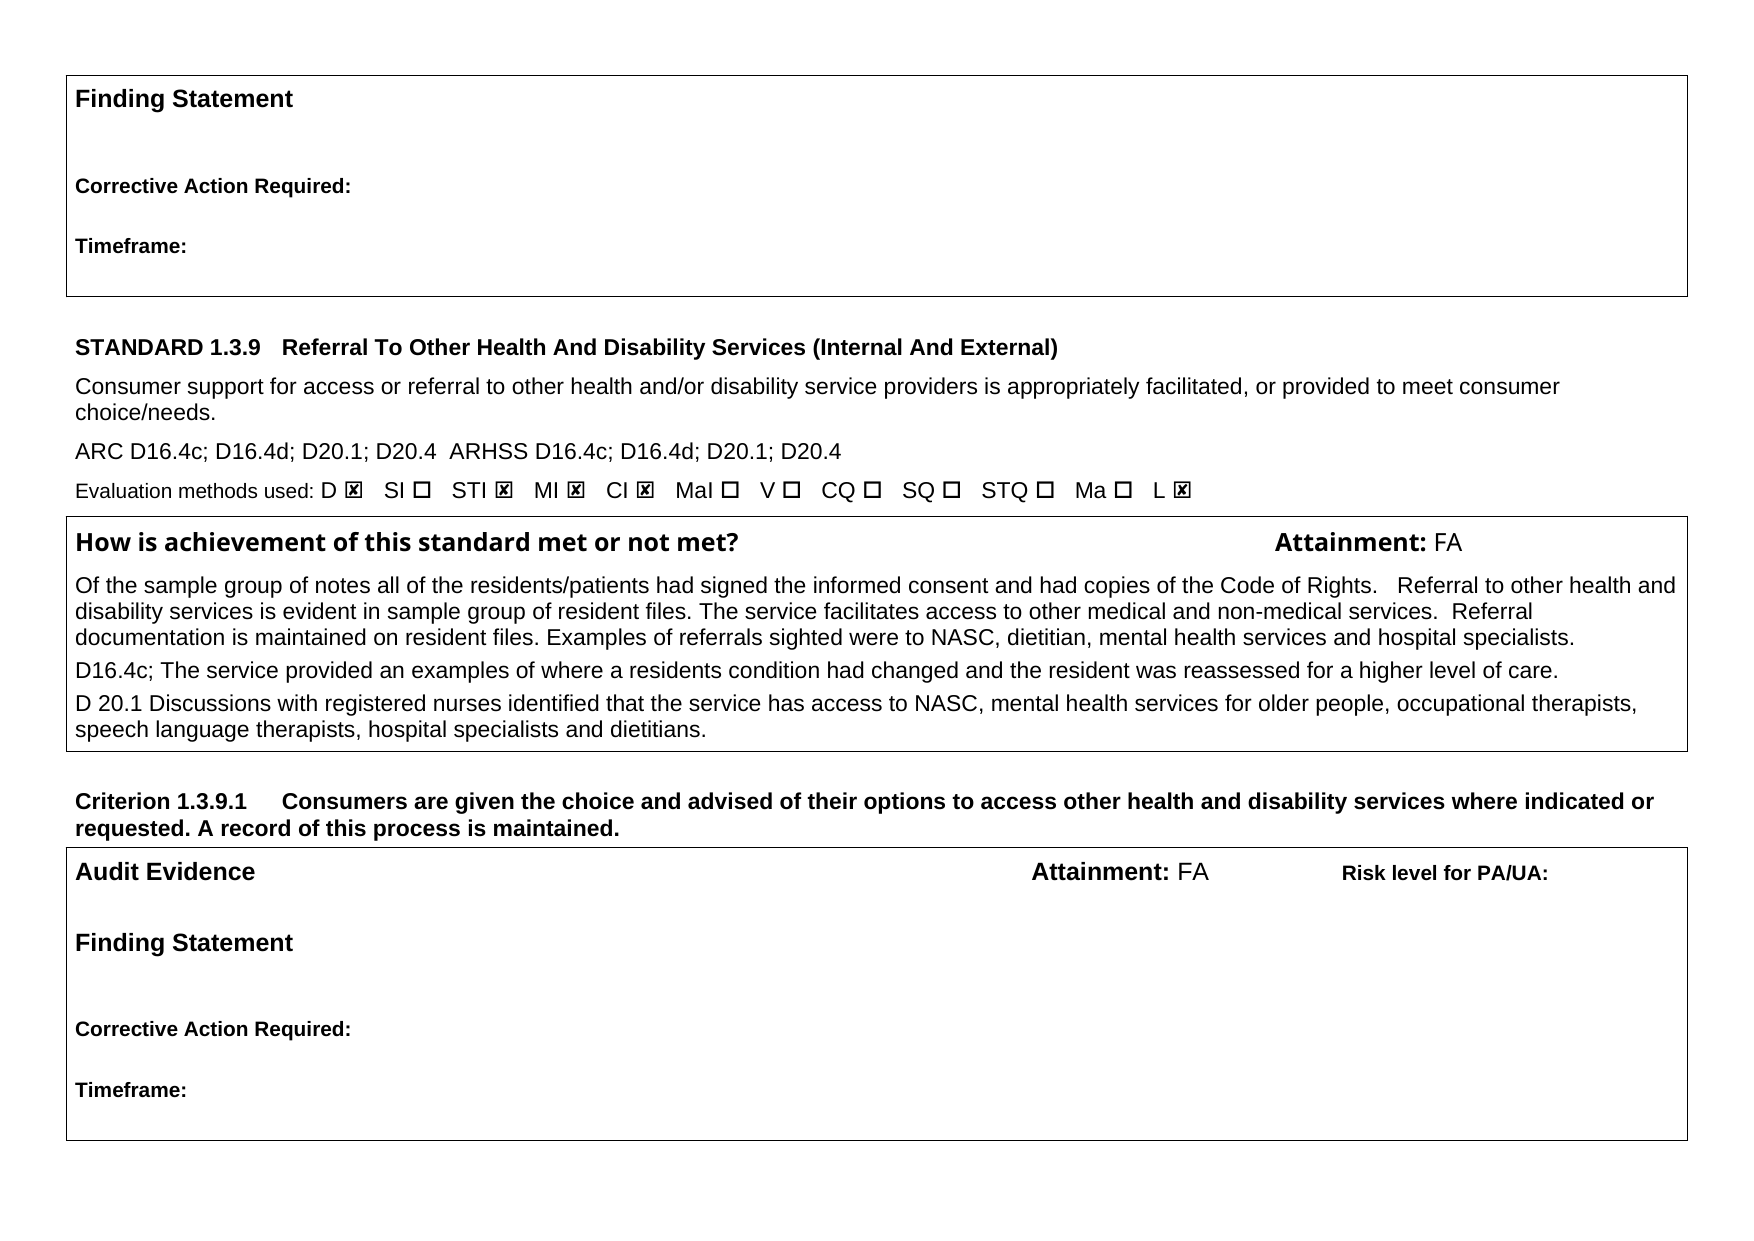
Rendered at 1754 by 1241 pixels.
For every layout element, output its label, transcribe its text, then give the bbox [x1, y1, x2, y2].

text Evaluation methods used: D SI STI MI CI MaI V CQ SQ STQ Ma L [75, 477, 1679, 503]
text Of the sample group of notes all of the residents/patients had signed the informed consent and had copies of the Code of Rights. Referral to other health and disability services is evident in sample group of resident files. The service facilitates access to other medical and non-medical services. Referral documentation is maintained on resident files. Examples of referrals sighted were to NASC, dietitian, mental health services and hospital specialists. [67, 562, 1687, 648]
text D 20.1 Discussions with registered nurses identified that the service has access to NASC, mental health services for older people, occupational therapists, speech language therapists, hospital specialists and dietitians. [67, 680, 1687, 751]
text Finding Statement [67, 76, 1687, 113]
text Timeframe: [67, 1068, 1687, 1101]
text Corrective Action Required: [75, 173, 1679, 197]
text Audit Evidence Attainment: FA Risk level for PA/UA: [67, 848, 1687, 885]
text Consumer support for access or referral to other health and/or disability service providers is appropriately facilitated, or provided to meet consumer choice/needs. [75, 373, 1679, 426]
text Timeframe: [67, 224, 1687, 258]
text ARC D16.4c; D16.4d; D20.1; D20.4 ARHSS D16.4c; D16.4d; D20.1; D20.4 [75, 438, 1679, 464]
text D16.4c; The service provided an examples of where a residents condition had changed and the resident was reassessed for a higher level of care. [67, 648, 1687, 680]
text Criterion 1.3.9.1 Consumers are given the choice and advised of their options to access other health and disability services where indicated or requested. A record of this process is maintained. [75, 788, 1679, 841]
text Corrective Action Required: [75, 1017, 1679, 1041]
text Finding Statement [67, 918, 1687, 957]
text How is achievement of this standard met or not met? Attainment: FA [67, 517, 1687, 559]
text STANDARD 1.3.9 Referral To Other Health And Disability Services (Internal And External) [75, 334, 1679, 360]
